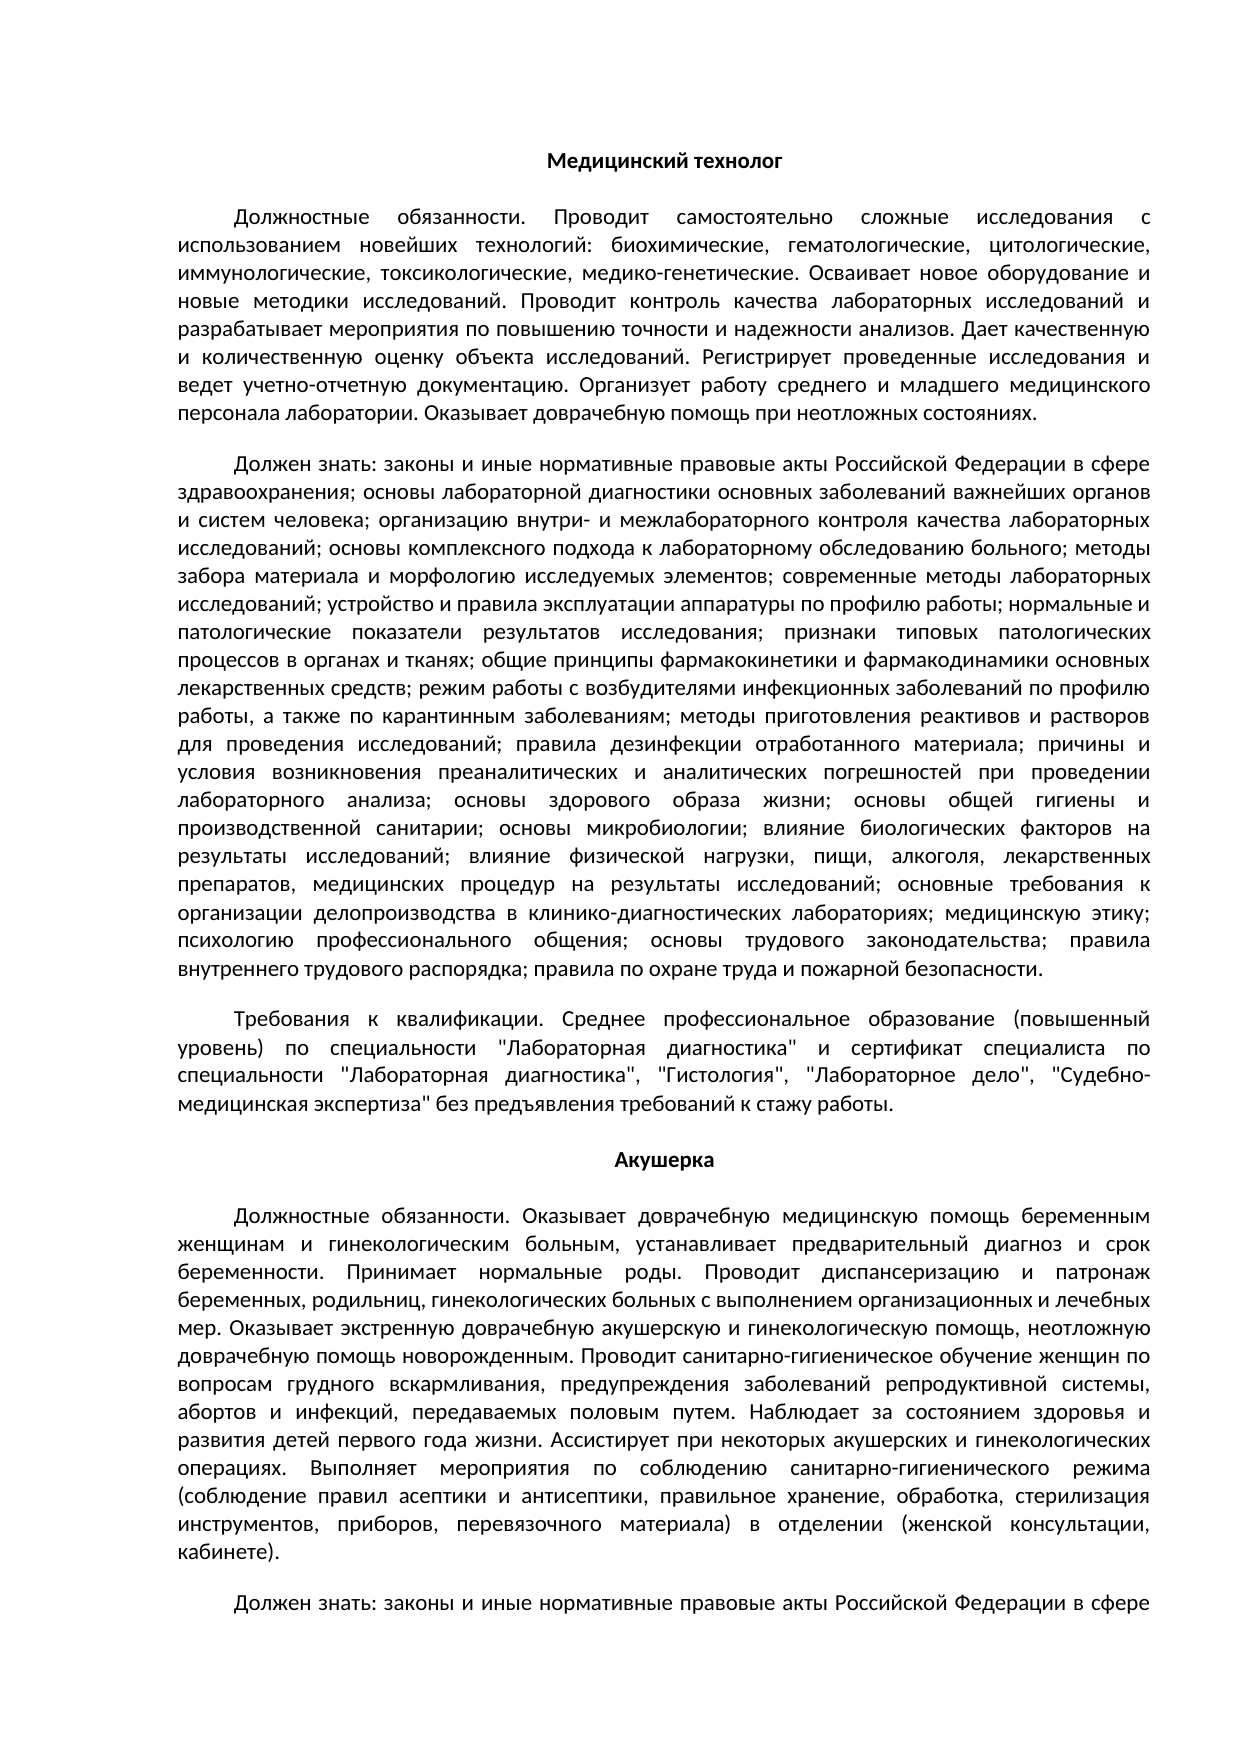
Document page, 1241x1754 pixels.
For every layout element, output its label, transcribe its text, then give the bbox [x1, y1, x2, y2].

title Акушерка [177, 1145, 1152, 1173]
title Медицинский технолог [177, 146, 1152, 174]
text Должностные обязанности. Оказывает доврачебную медицинскую помощь беременным женщинам и гинекологическим больным, устанавливает предварительный диагноз и срок беременности. Принимает нормальные роды. Проводит диспансеризацию и патронаж беременных, родильниц, гинекологических больных с выполнением организационных и лечебных мер. Оказывает экстренную доврачебную акушерскую и гинекологическую помощь, неотложную доврачебную помощь новорожденным. Проводит санитарно-гигиеническое обучение женщин по вопросам грудного вскармливания, предупреждения заболеваний репродуктивной системы, абортов и инфекций, передаваемых половым путем. Наблюдает за состоянием здоровья и развития детей первого года жизни. Ассистирует при некоторых акушерских и гинекологических операциях. Выполняет мероприятия по соблюдению санитарно-гигиенического режима (соблюдение правил асептики и антисептики, правильное хранение, обработка, стерилизация инструментов, приборов, перевязочного материала) в отделении (женской консультации, кабинете). [177, 1201, 1152, 1565]
text Требования к квалификации. Среднее профессиональное образование (повышенный уровень) по специальности "Лабораторная диагностика" и сертификат специалиста по специальности "Лабораторная диагностика", "Гистология", "Лабораторное дело", "Судебно-медицинская экспертиза" без предъявления требований к стажу работы. [177, 1004, 1152, 1117]
text Должностные обязанности. Проводит самостоятельно сложные исследования с использованием новейших технологий: биохимические, гематологические, цитологические, иммунологические, токсикологические, медико-генетические. Осваивает новое оборудование и новые методики исследований. Проводит контроль качества лабораторных исследований и разрабатывает мероприятия по повышению точности и надежности анализов. Дает качественную и количественную оценку объекта исследований. Регистрирует проведенные исследования и ведет учетно-отчетную документацию. Организует работу среднего и младшего медицинского персонала лаборатории. Оказывает доврачебную помощь при неотложных состояниях. [177, 202, 1152, 426]
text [177, 1588, 1152, 1616]
text Должен знать: законы и иные нормативные правовые акты Российской Федерации в сфере здравоохранения; основы лабораторной диагностики основных заболеваний важнейших органов и систем человека; организацию внутри- и межлабораторного контроля качества лабораторных исследований; основы комплексного подхода к лабораторному обследованию больного; методы забора материала и морфологию исследуемых элементов; современные методы лабораторных исследований; устройство и правила эксплуатации аппаратуры по профилю работы; нормальные и патологические показатели результатов исследования; признаки типовых патологических процессов в органах и тканях; общие принципы фармакокинетики и фармакодинамики основных лекарственных средств; режим работы с возбудителями инфекционных заболеваний по профилю работы, а также по карантинным заболеваниям; методы приготовления реактивов и растворов для проведения исследований; правила дезинфекции отработанного материала; причины и условия возникновения преаналитических и аналитических погрешностей при проведении лабораторного анализа; основы здорового образа жизни; основы общей гигиены и производственной санитарии; основы микробиологии; влияние биологических факторов на результаты исследований; влияние физической нагрузки, пищи, алкоголя, лекарственных препаратов, медицинских процедур на результаты исследований; основные требования к организации делопроизводства в клинико-диагностических лабораториях; медицинскую этику; психологию профессионального общения; основы трудового законодательства; правила внутреннего трудового распорядка; правила по охране труда и пожарной безопасности. [177, 449, 1152, 982]
